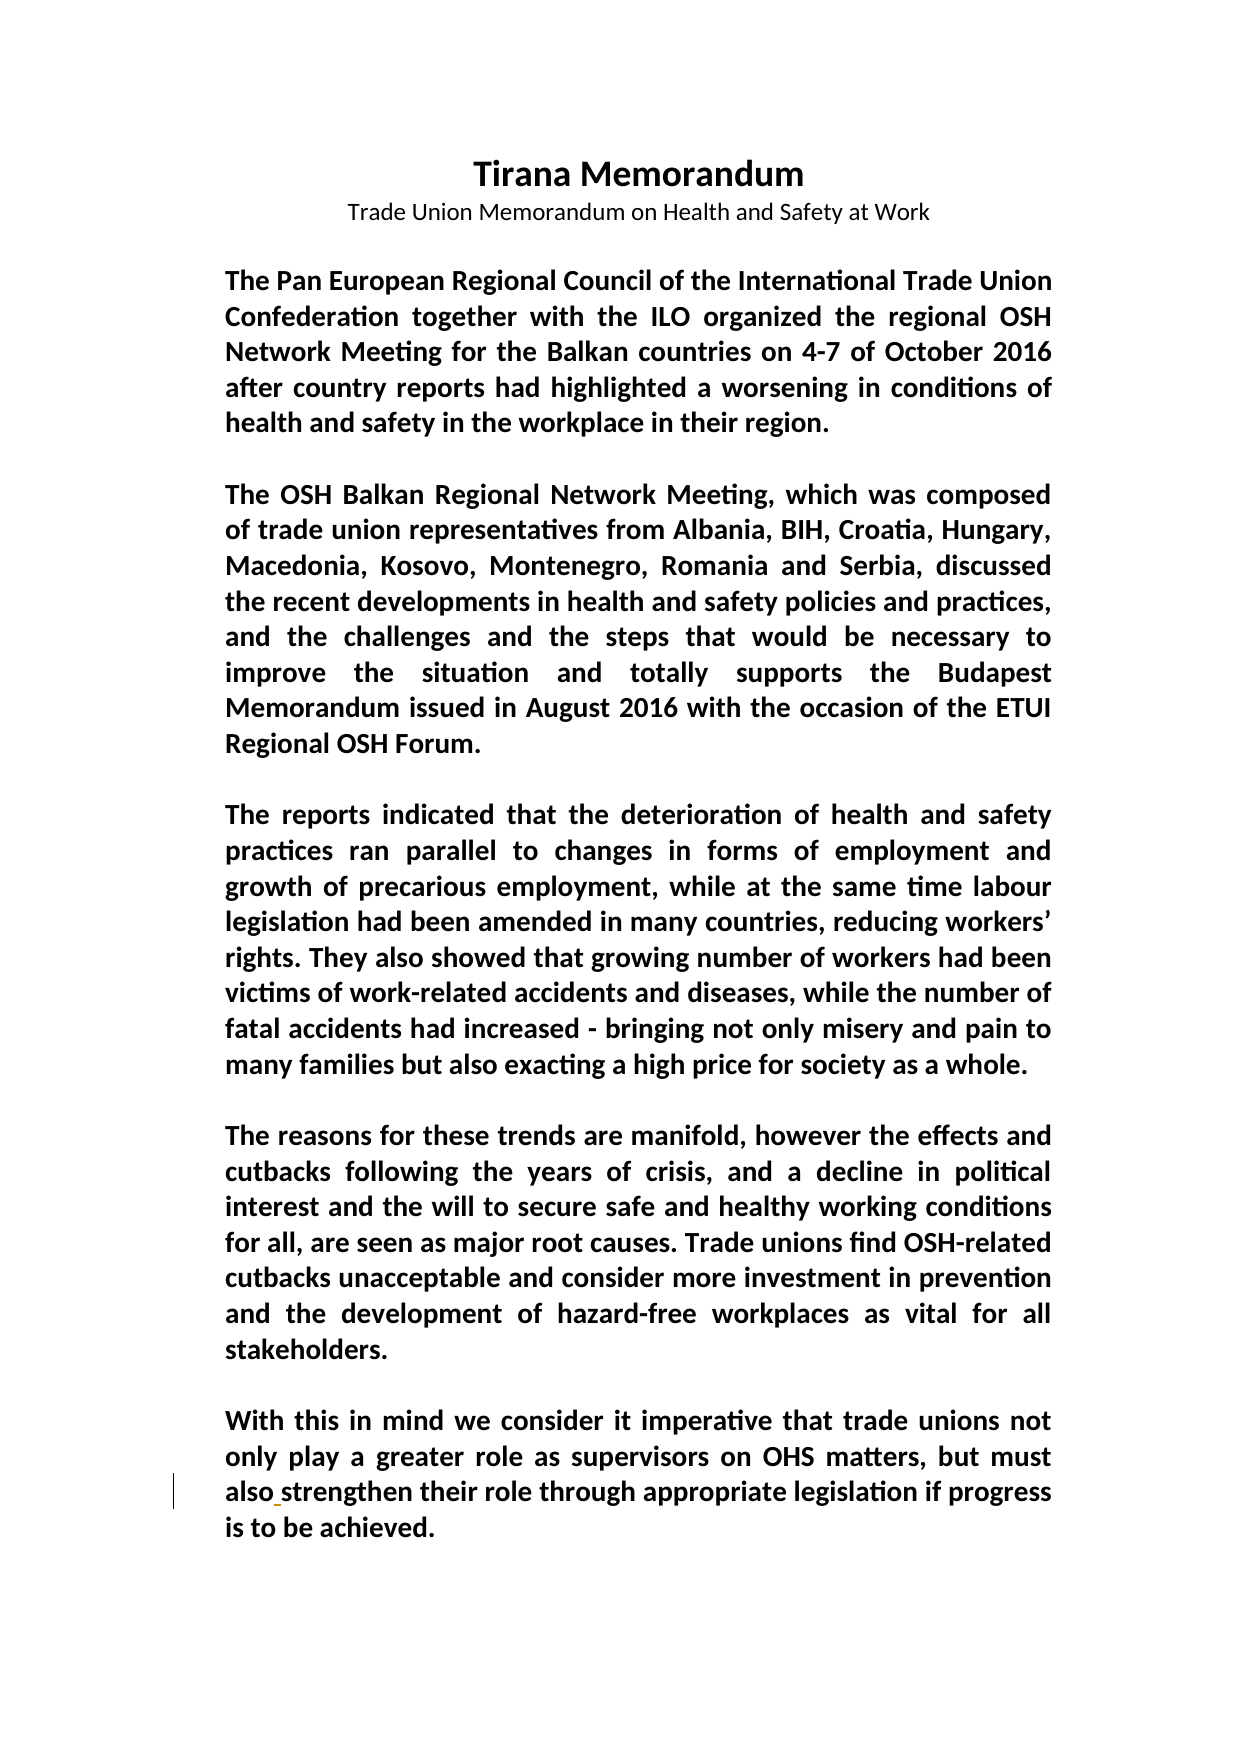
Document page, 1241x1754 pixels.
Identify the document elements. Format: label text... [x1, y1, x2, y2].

list The reports indicated that the deterioration of health and safety practices ran parallel to changes in forms of employment and growth of precarious employment, while at the same time labour legislation had been amended in many countries, reducing workers’ rights. They also showed that growing number of workers had been victims of work-related accidents and diseases, while the number of fatal accidents had increased - bringing not only misery and pain to many families but also exacting a high price for society as a whole. [225, 796, 1053, 1081]
list With this in mind we consider it imperative that trade unions not only play a greater role as supervisors on OHS matters, but must alsostrengthen their role through appropriate legislation if progress is to be achieved. [225, 1402, 1053, 1544]
list The Pan European Regional Council of the International Trade Union Confederation together with the ILO organized the regional OSH Network Meeting for the Balkan countries on 4-7 of October 2016 after country reports had highlighted a worsening in conditions of health and safety in the workplace in their region. [225, 262, 1053, 440]
text The reasons for these trends are manifold, however the effects and cutbacks following the years of crisis, and a decline in political interest and the will to secure safe and healthy working conditions for all, are seen as major root causes. Trade unions find OSH-related cutbacks unacceptable and consider more investment in prevention and the development of hazard-free workplaces as vital for all stakeholders. [225, 1117, 1053, 1366]
list The OSH Balkan Regional Network Meeting, which was composed of trade union representatives from Albania, BIH, Croatia, Hungary, Macedonia, Kosovo, Montenegro, Romania and Serbia, discussed the recent developments in health and safety policies and practices, and the challenges and the steps that would be necessary to improve the situation and totally supports the Budapest Memorandum issued in August 2016 with the occasion of the ETUI Regional OSH Forum. [225, 476, 1053, 761]
list Trade Union Memorandum on Health and Safety at Work [225, 196, 1053, 226]
list Tirana Memorandum [225, 150, 1053, 196]
